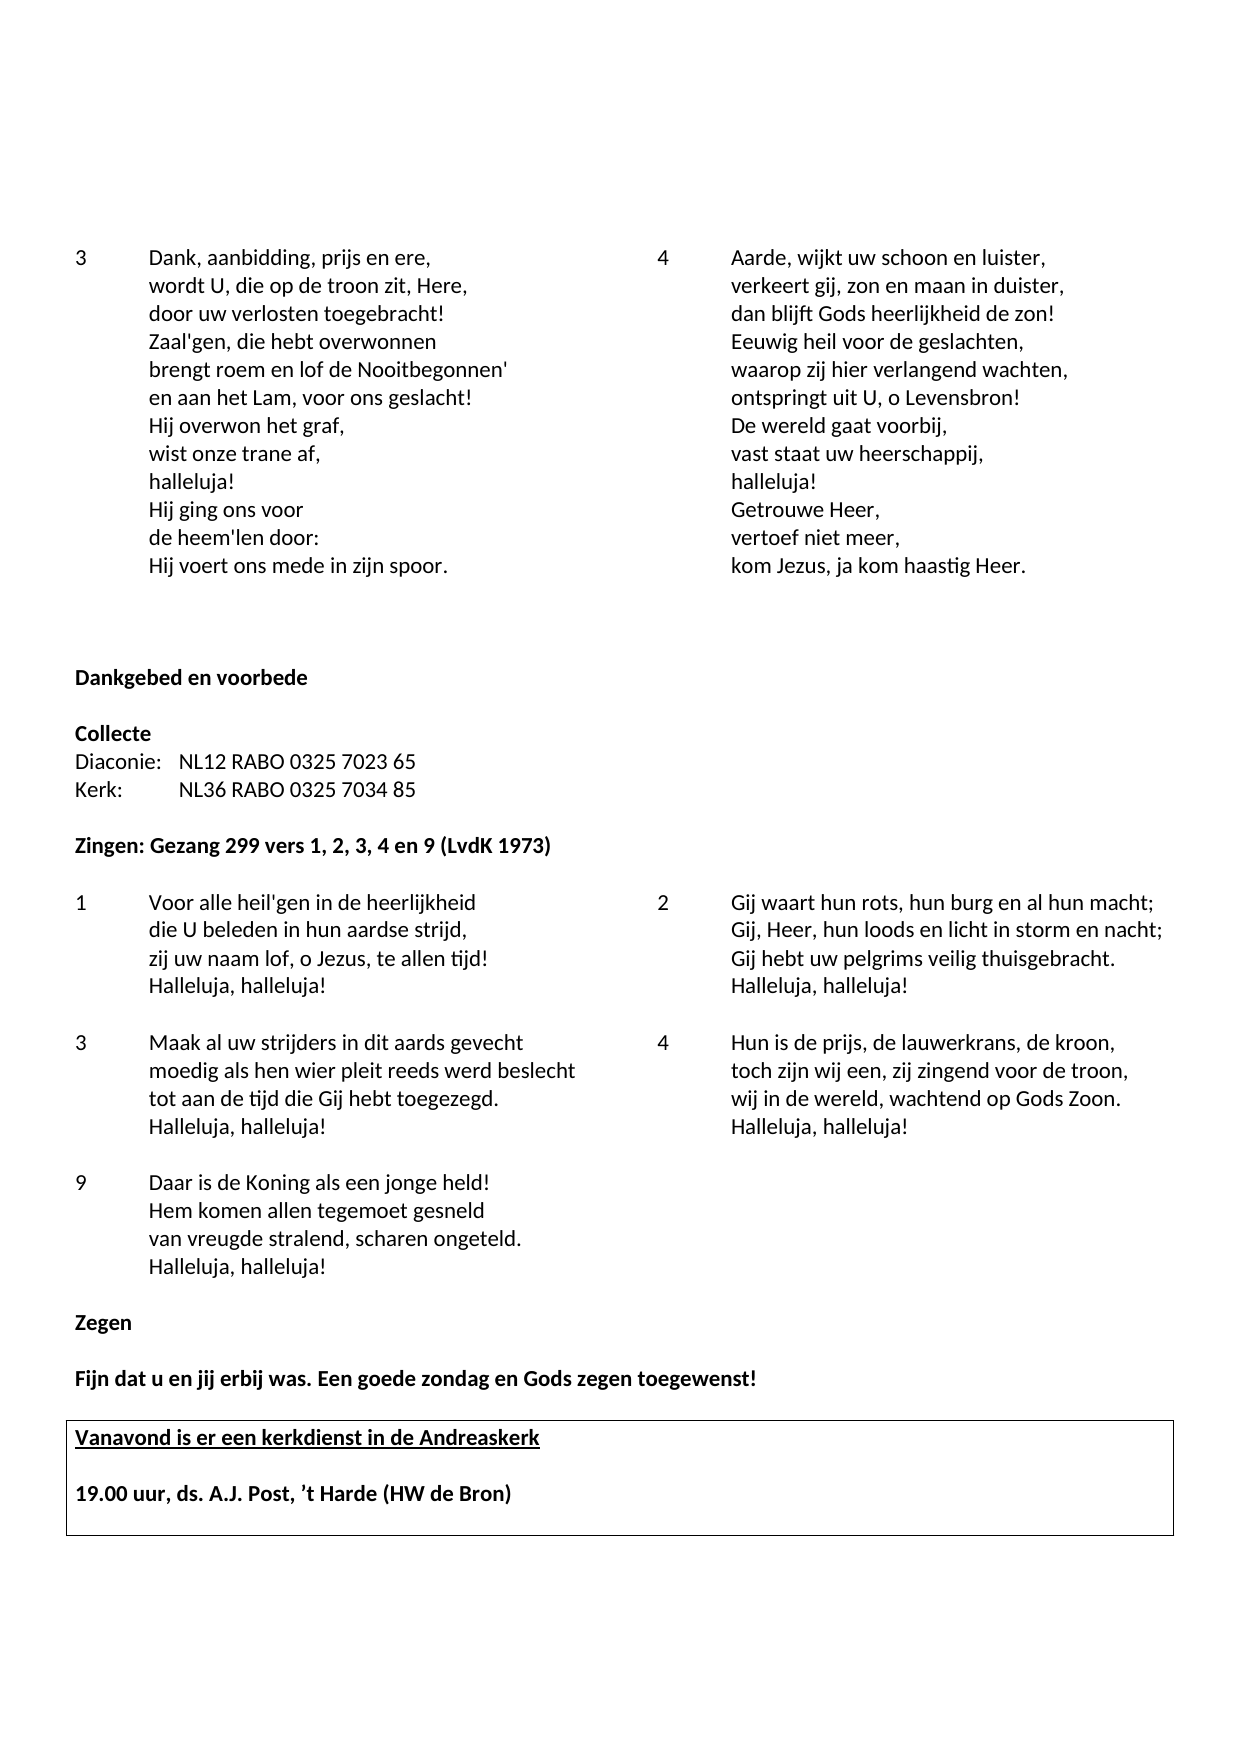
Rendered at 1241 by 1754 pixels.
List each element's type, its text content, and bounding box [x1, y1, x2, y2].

text moedig als hen wier pleit reeds werd beslecht [75, 1056, 583, 1084]
text 19.00 uur, ds. A.J. Post, ’t Harde (HW de Bron) [75, 1479, 1165, 1507]
text Vanavond is er een kerkdienst in de Andreaskerk [67, 1421, 1173, 1451]
text dan blijft Gods heerlijkheid de zon! [657, 299, 1165, 327]
text Halleluja, halleluja! [657, 1112, 1165, 1140]
text 1 Voor alle heil'gen in de heerlijkheid [75, 888, 583, 916]
text Collecte [75, 719, 1165, 747]
text die U beleden in hun aardse strijd, [75, 916, 583, 944]
text brengt roem en lof de Nooitbegonnen' [75, 355, 583, 383]
text ontspringt uit U, o Levensbron! [657, 383, 1165, 411]
text Dankgebed en voorbede [75, 663, 1165, 691]
text toch zijn wij een, zij zingend voor de troon, [657, 1056, 1165, 1084]
text wij in de wereld, wachtend op Gods Zoon. [657, 1084, 1165, 1112]
text waarop zij hier verlangend wachten, [657, 355, 1165, 383]
text 3 Dank, aanbidding, prijs en ere, [75, 243, 583, 271]
text 4 Hun is de prijs, de lauwerkrans, de kroon, [657, 1028, 1165, 1056]
text Hij overwon het graf, [75, 411, 583, 439]
text Diaconie: NL12 RABO 0325 7023 65 [75, 747, 1165, 776]
text en aan het Lam, voor ons geslacht! [75, 383, 583, 411]
text door uw verlosten toegebracht! [75, 299, 583, 327]
text Halleluja, halleluja! [75, 972, 583, 1000]
text Hem komen allen tegemoet gesneld [75, 1196, 1165, 1224]
text kom Jezus, ja kom haastig Heer. [657, 551, 1165, 579]
text Halleluja, halleluja! [75, 1112, 583, 1140]
text Hij voert ons mede in zijn spoor. [75, 551, 583, 579]
text halleluja! [75, 467, 583, 495]
text Halleluja, halleluja! [657, 972, 1165, 1000]
text vast staat uw heerschappij, [657, 439, 1165, 467]
text de heem'len door: [75, 523, 583, 551]
text 9 Daar is de Koning als een jonge held! [75, 1168, 1165, 1196]
text van vreugde stralend, scharen ongeteld. [75, 1224, 1165, 1252]
text vertoef niet meer, [657, 523, 1165, 551]
text Eeuwig heil voor de geslachten, [657, 327, 1165, 355]
text zij uw naam lof, o Jezus, te allen tijd! [75, 944, 583, 972]
text Kerk: NL36 RABO 0325 7034 85 [75, 776, 1165, 803]
text 4 Aarde, wijkt uw schoon en luister, [657, 243, 1165, 271]
text Zingen: Gezang 299 vers 1, 2, 3, 4 en 9 (LvdK 1973) [75, 832, 1165, 859]
text 2 Gij waart hun rots, hun burg en al hun macht; [657, 888, 1165, 916]
text Gij, Heer, hun loods en licht in storm en nacht; [657, 916, 1165, 944]
text tot aan de tijd die Gij hebt toegezegd. [75, 1084, 583, 1112]
text Halleluja, halleluja! [75, 1252, 1165, 1280]
text Zegen [75, 1308, 1165, 1336]
text halleluja! [657, 467, 1165, 495]
text Hij ging ons voor [75, 495, 583, 523]
text verkeert gij, zon en maan in duister, [657, 271, 1165, 299]
text wist onze trane af, [75, 439, 583, 467]
text Gij hebt uw pelgrims veilig thuisgebracht. [657, 944, 1165, 972]
text Getrouwe Heer, [657, 495, 1165, 523]
text Fijn dat u en jij erbij was. Een goede zondag en Gods zegen toegewenst! [75, 1364, 1165, 1392]
text wordt U, die op de troon zit, Here, [75, 271, 583, 299]
text Zaal'gen, die hebt overwonnen [75, 327, 583, 355]
text 3 Maak al uw strijders in dit aards gevecht [75, 1028, 583, 1056]
text De wereld gaat voorbij, [657, 411, 1165, 439]
